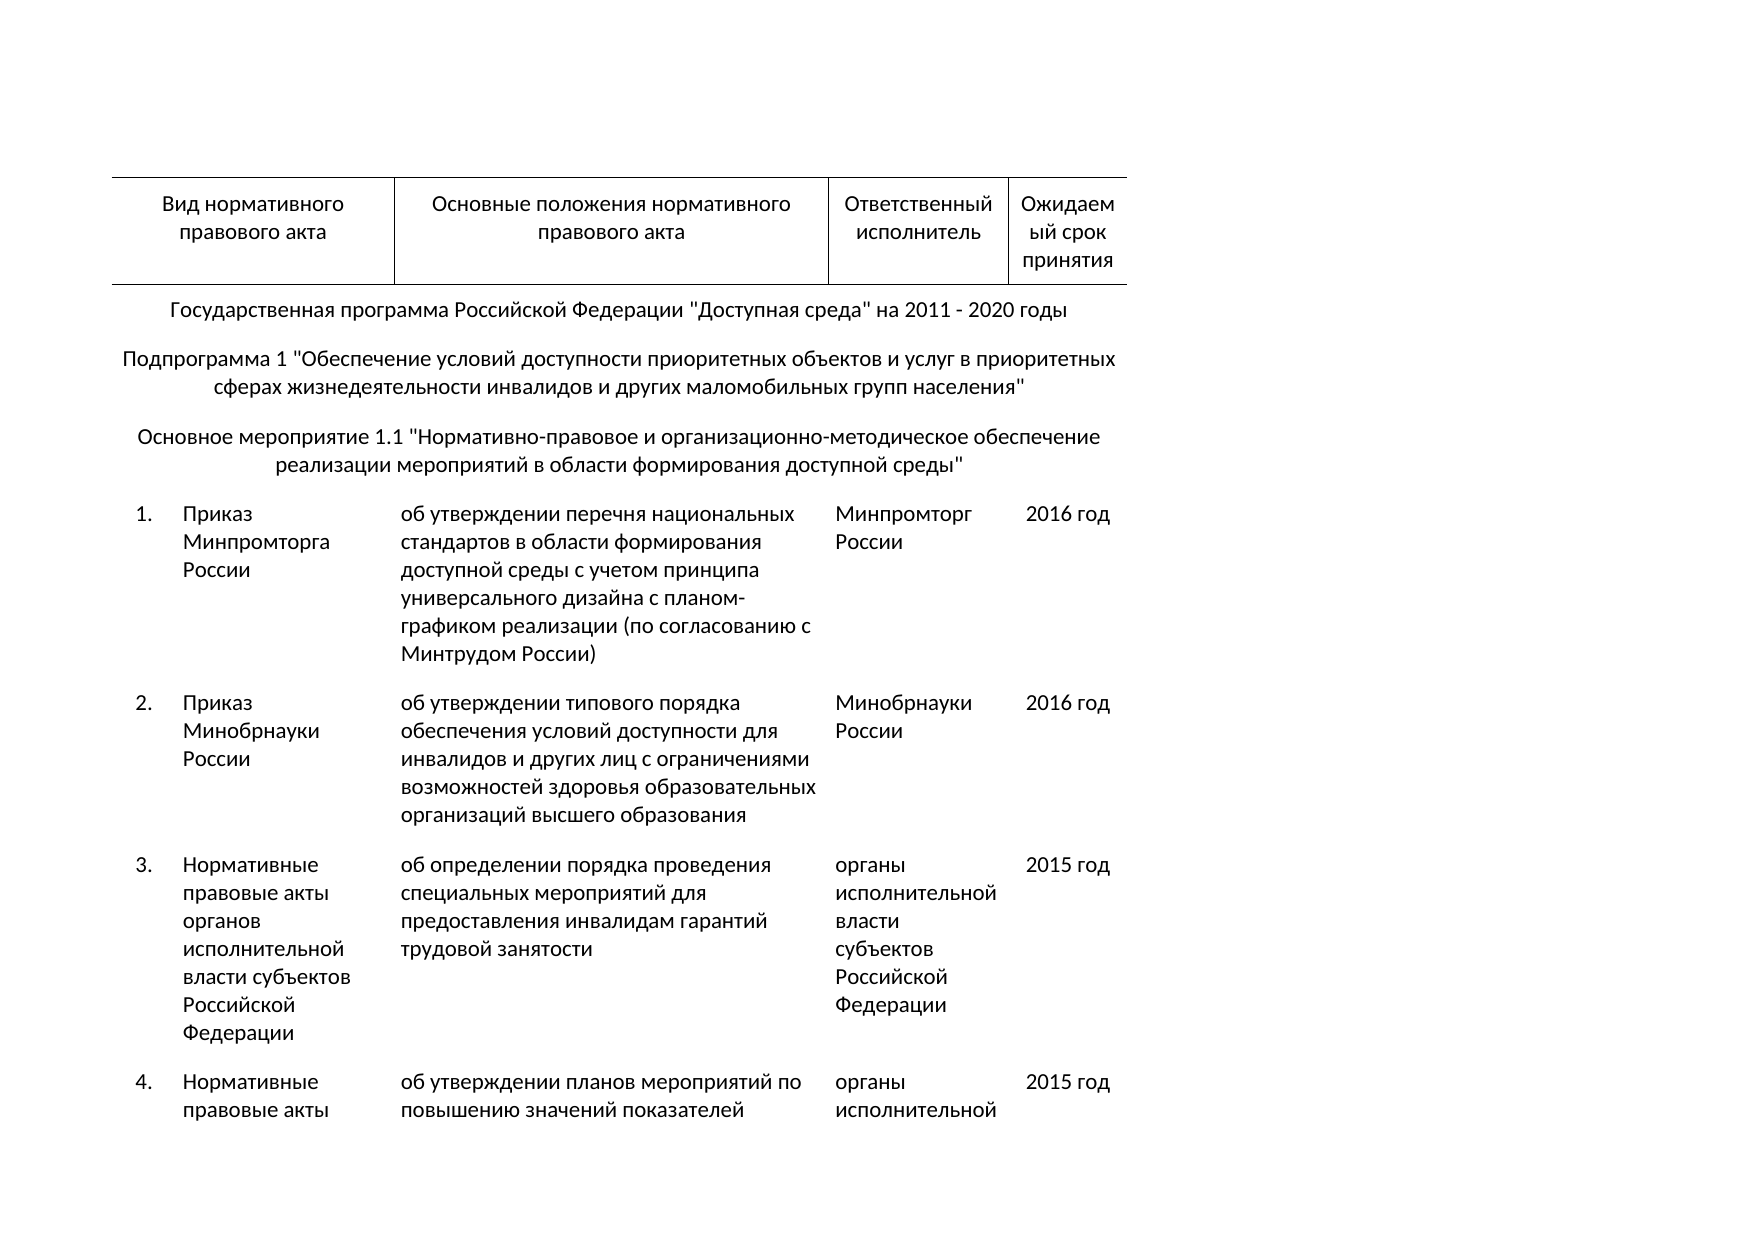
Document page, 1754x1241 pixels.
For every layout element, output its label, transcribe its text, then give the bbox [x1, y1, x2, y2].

table_cell 2015 год [1008, 839, 1127, 1057]
table_cell 2016 год [1008, 489, 1127, 678]
table_cell 2016 год [1008, 678, 1127, 839]
table_cell органы исполнительной власти субъектов Российской Федерации [829, 839, 1008, 1057]
table_cell об утверждении перечня национальных стандартов в области формирования доступной среды с учетом принципа универсального дизайна с планом-графиком реализации (по согласованию с Минтрудом России) [394, 489, 829, 678]
table_cell 3. [112, 839, 176, 1057]
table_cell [176, 1057, 394, 1134]
table_header Ожидаемый срок принятия [1009, 178, 1127, 283]
table_cell об определении порядка проведения специальных мероприятий для предоставления инвалидам гарантий трудовой занятости [394, 839, 829, 1057]
table_cell Государственная программа Российской Федерации "Доступная среда" на 2011 - 2020 годы [112, 285, 1127, 334]
table_cell 2015 год [1008, 1057, 1127, 1134]
table_cell об утверждении типового порядка обеспечения условий доступности для инвалидов и других лиц с ограничениями возможностей здоровья образовательных организаций высшего образования [394, 678, 829, 839]
table_header Ответственный исполнитель [829, 178, 1008, 283]
table_cell Приказ Минпромторга России [176, 489, 394, 678]
table_header Вид нормативного правового акта [112, 178, 394, 283]
table_cell Минобрнауки России [829, 678, 1008, 839]
table_cell Подпрограмма 1 "Обеспечение условий доступности приоритетных объектов и услуг в приоритетных сферах жизнедеятельности инвалидов и других маломобильных групп населения" [112, 334, 1127, 411]
table_cell Приказ Минобрнауки России [176, 678, 394, 839]
table_header Основные положения нормативного правового акта [395, 178, 828, 283]
table_cell Основное мероприятие 1.1 "Нормативно-правовое и организационно-методическое обеспечение реализации мероприятий в области формирования доступной среды" [112, 411, 1127, 488]
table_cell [394, 1057, 829, 1134]
table_cell Нормативные правовые акты органов исполнительной власти субъектов Российской Федерации [176, 839, 394, 1057]
table_cell 2. [112, 678, 176, 839]
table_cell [829, 1057, 1008, 1134]
table_cell Минпромторг России [829, 489, 1008, 678]
table_cell 1. [112, 489, 176, 678]
table_cell 4. [112, 1057, 176, 1134]
